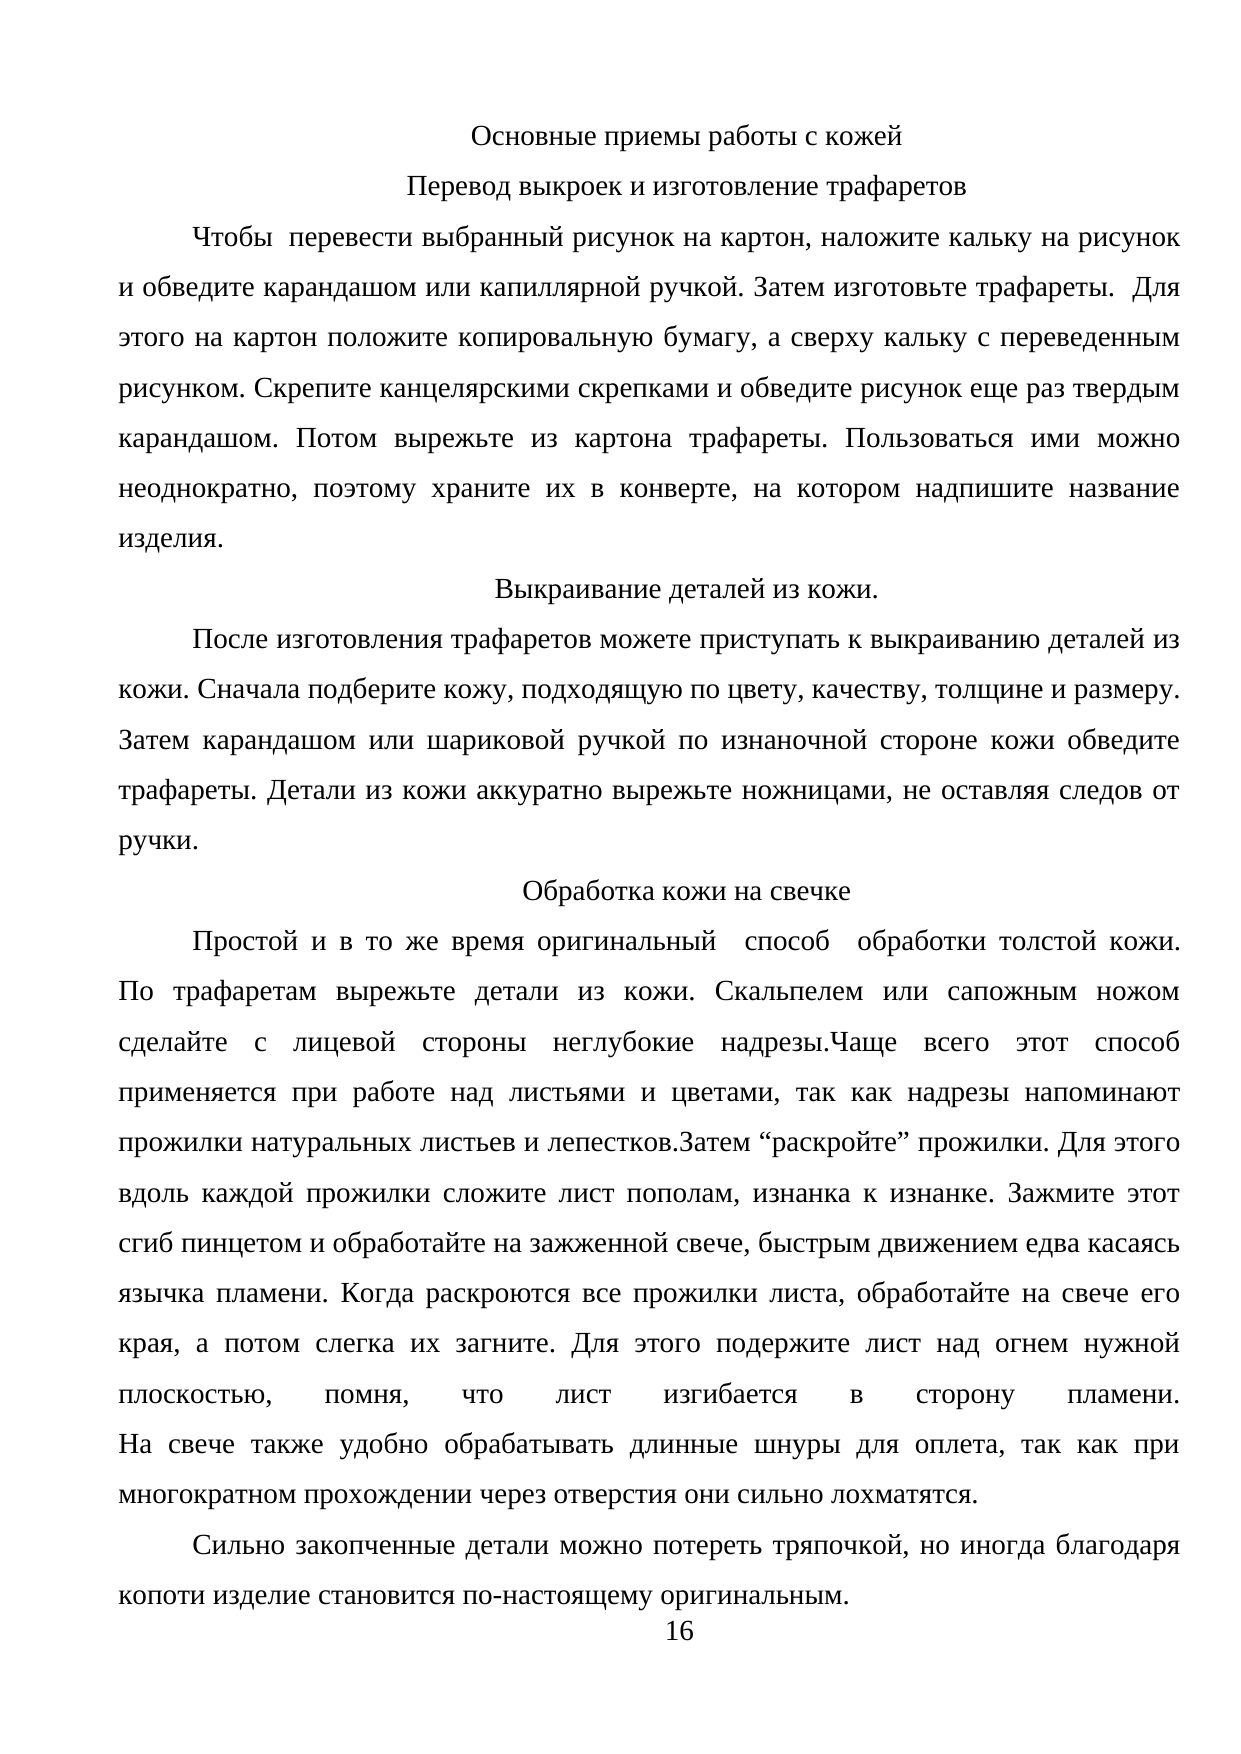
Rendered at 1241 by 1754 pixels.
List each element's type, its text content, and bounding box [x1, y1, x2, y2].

text После изготовления трафаретов можете приступать к выкраиванию деталей из кожи. Сначала подберите кожу, подходящую по цвету, качеству, толщине и размеру. Затем карандашом или шариковой ручкой по изнаночной стороне кожи обведите трафареты. Детали из кожи аккуратно вырежьте ножницами, не оставляя следов от ручки. [118, 621, 1181, 856]
text Простой и в то же время оригинальный способ обработки толстой кожи. По трафаретам вырежьте детали из кожи. Скальпелем или сапожным ножом сделайте с лицевой стороны неглубокие надрезы.Чаще всего этот способ применяется при работе над листьями и цветами, так как надрезы напоминают прожилки натуральных листьев и лепестков.Затем “раскройте” прожилки. Для этого вдоль каждой прожилки сложите лист пополам, изнанка к изнанке. Зажмите этот сгиб пинцетом и обработайте на зажженной свече, быстрым движением едва касаясь язычка пламени. Когда раскроются все прожилки листа, обработайте на свече его края, а потом слегка их загните. Для этого подержите лист над огнем нужной плоскостью, помня, что лист изгибается в сторону пламени. На свече также удобно обрабатывать длинные шнуры для оплета, так как при многократном прохождении через отверстия они сильно лохматятся. [118, 923, 1181, 1510]
text Основные приемы работы с кожей [118, 118, 1181, 152]
text Обработка кожи на свечке [118, 873, 1181, 906]
text Сильно закопченные детали можно потереть тряпочкой, но иногда благодаря копоти изделие становится по-настоящему оригинальным. [118, 1527, 1181, 1611]
text Перевод выкроек и изготовление трафаретов [118, 168, 1181, 202]
text Чтобы перевести выбранный рисунок на картон, наложите кальку на рисунок и обведите карандашом или капиллярной ручкой. Затем изготовьте трафареты. Для этого на картон положите копировальную бумагу, а сверху кальку с переведенным рисунком. Скрепите канцелярскими скрепками и обведите рисунок еще раз твердым карандашом. Потом вырежьте из картона трафареты. Пользоваться ими можно неоднократно, поэтому храните их в конверте, на котором надпишите название изделия. [118, 219, 1181, 554]
text Выкраивание деталей из кожи. [118, 571, 1181, 604]
